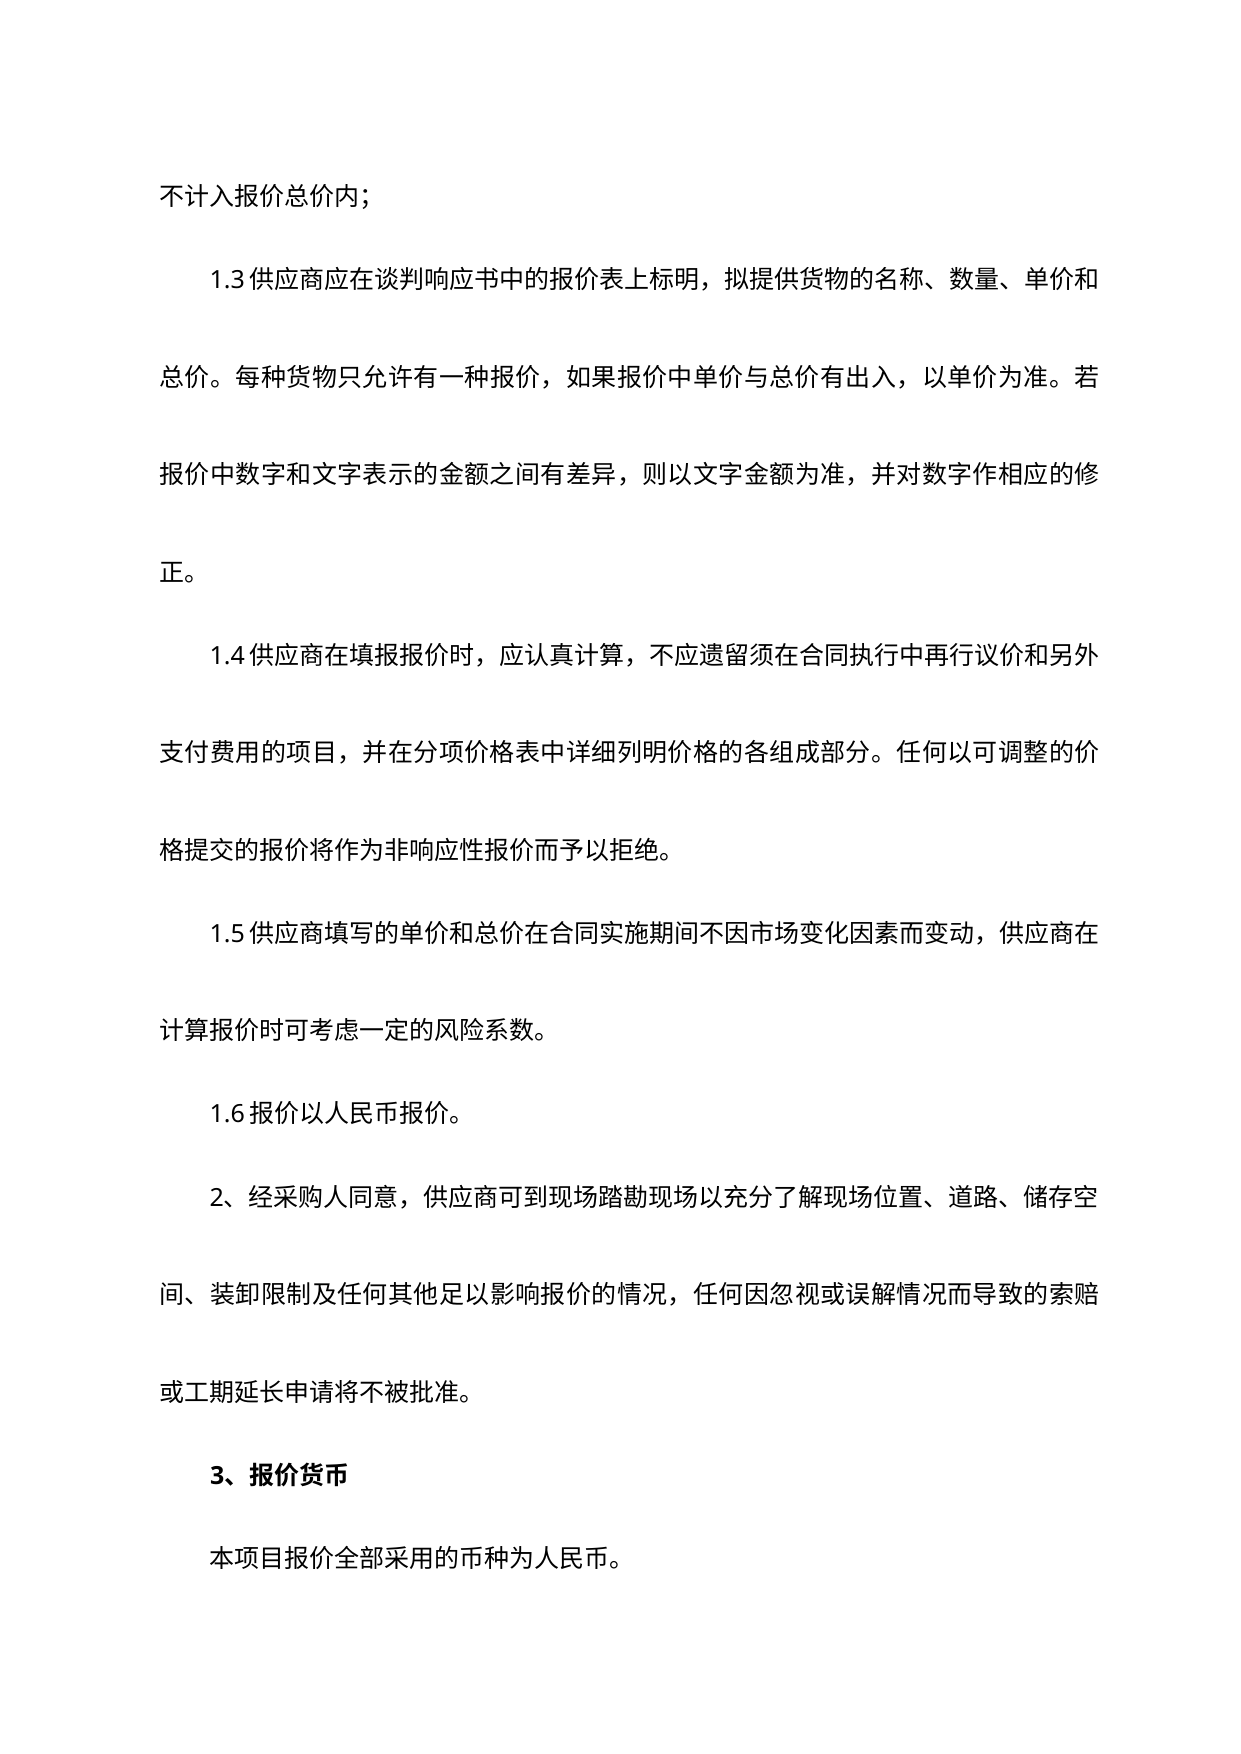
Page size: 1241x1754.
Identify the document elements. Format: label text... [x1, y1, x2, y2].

list 经采购人同意，供应商可到现场踏勘现场以充分了解现场位置、道路、储存空间、装卸限制及任何其他足以影响报价的情况，任何因忽视或误解情况而导致的索赔或工期延长申请将不被批准。 [159, 1163, 1101, 1423]
text 1.3供应商应在谈判响应书中的报价表上标明，拟提供货物的名称、数量、单价和总价。每种货物只允许有一种报价，如果报价中单价与总价有出入，以单价为准。若报价中数字和文字表示的金额之间有差异，则以文字金额为准，并对数字作相应的修正。 [159, 245, 1102, 603]
text 1.4供应商在填报报价时，应认真计算，不应遗留须在合同执行中再行议价和另外支付费用的项目，并在分项价格表中详细列明价格的各组成部分。任何以可调整的价格提交的报价将作为非响应性报价而予以拒绝。 [159, 621, 1102, 881]
text 1.6报价以人民币报价。 [159, 1079, 1102, 1144]
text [159, 162, 1102, 227]
text 3、报价货币 [159, 1441, 1104, 1506]
text 1.5供应商填写的单价和总价在合同实施期间不因市场变化因素而变动，供应商在计算报价时可考虑一定的风险系数。 [159, 899, 1102, 1061]
text 本项目报价全部采用的币种为人民币。 [159, 1524, 1102, 1589]
